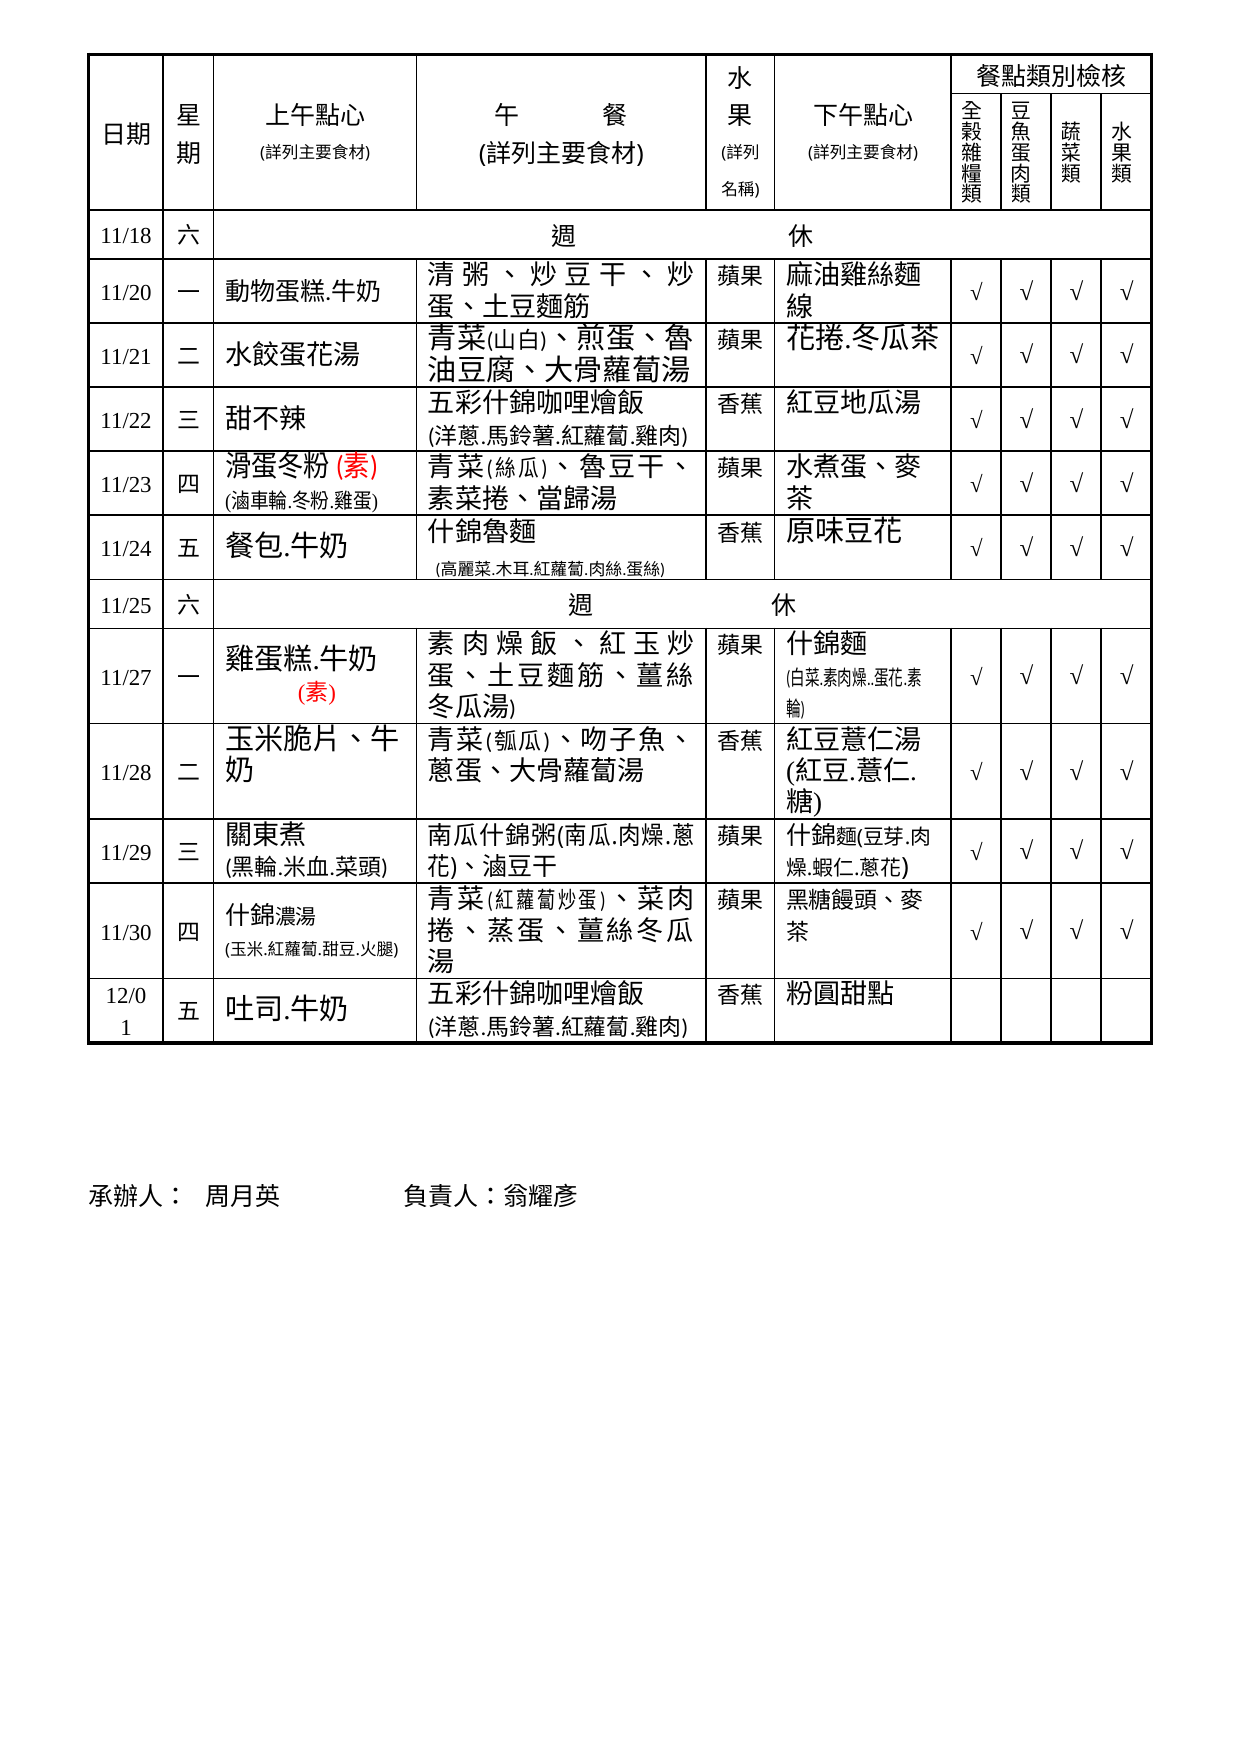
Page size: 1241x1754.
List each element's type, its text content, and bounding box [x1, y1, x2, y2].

table_cell 11/21 [90, 324, 162, 386]
table_cell 麻油雞絲麵線 [775, 260, 950, 322]
table_cell 三 [164, 388, 213, 450]
table_cell 南瓜什錦粥(南瓜.肉燥.蔥花)、滷豆干 [417, 820, 705, 882]
table_cell √ [1102, 324, 1150, 386]
table_cell 青菜(瓠瓜)、吻子魚、蔥蛋、大骨蘿蔔湯 [417, 724, 705, 818]
table_cell √ [1052, 629, 1100, 723]
table_cell 五 [164, 979, 213, 1041]
table_cell 三 [164, 820, 213, 882]
table_cell √ [1052, 820, 1100, 882]
table_cell √ [952, 884, 1000, 977]
table_cell [1002, 979, 1050, 1041]
table_cell 11/24 [90, 516, 162, 578]
table_cell 二 [164, 724, 213, 818]
table_cell 五彩什錦咖哩燴飯 (洋蔥.馬鈴薯.紅蘿蔔.雞肉) [417, 979, 705, 1041]
table_cell 玉米脆片、牛奶 [214, 724, 416, 818]
table_cell 水煮蛋、麥茶 [775, 452, 950, 514]
table_cell 蘋果 [707, 260, 774, 322]
table_cell 12/01 [90, 979, 162, 1041]
table_cell √ [1002, 884, 1050, 977]
table_cell 蘋果 [707, 820, 774, 882]
table_cell 甜不辣 [214, 388, 416, 450]
table_cell 什錦麵(豆芽.肉燥.蝦仁.蔥花) [775, 820, 950, 882]
table_header 午 餐 (詳列主要食材) [417, 56, 705, 209]
table_cell 動物蛋糕.牛奶 [214, 260, 416, 322]
table_cell 六 [164, 211, 213, 258]
table_cell 粉圓甜點 [775, 979, 950, 1041]
table_cell 四 [164, 884, 213, 977]
table_cell √ [1102, 820, 1150, 882]
table_cell √ [1052, 260, 1100, 322]
table_cell √ [952, 724, 1000, 818]
table_cell 11/22 [90, 388, 162, 450]
table_cell √ [1052, 724, 1100, 818]
table_cell √ [1102, 724, 1150, 818]
table_cell 水餃蛋花湯 [214, 324, 416, 386]
table_cell 11/20 [90, 260, 162, 322]
table_cell 四 [164, 452, 213, 514]
table_cell √ [952, 260, 1000, 322]
table_cell [1102, 979, 1150, 1041]
table_header 下午點心 (詳列主要食材) [775, 56, 950, 209]
table_cell 11/30 [90, 884, 162, 977]
table_cell 週 休 [214, 580, 1150, 627]
table_cell 六 [164, 580, 213, 627]
table_cell 香蕉 [707, 979, 774, 1041]
table_cell √ [952, 820, 1000, 882]
table_header 水果 (詳列名稱) [707, 56, 774, 209]
table_cell √ [952, 452, 1000, 514]
table_cell 二 [164, 324, 213, 386]
table_cell 週 休 [214, 211, 1150, 258]
table_cell 蘋果 [707, 884, 774, 977]
table_cell 原味豆花 [775, 516, 950, 578]
table_cell √ [952, 324, 1000, 386]
table_cell [952, 979, 1000, 1041]
table_cell 豆魚蛋肉類 [1002, 94, 1050, 209]
table_cell √ [1002, 724, 1050, 818]
table_cell 什錦濃湯 (玉米.紅蘿蔔.甜豆.火腿) [214, 884, 416, 977]
table_cell 什錦魯麵 (高麗菜.木耳.紅蘿蔔.肉絲.蛋絲) [417, 516, 705, 578]
table_cell √ [1102, 452, 1150, 514]
table_cell 水果類 [1102, 94, 1150, 209]
table_cell 青菜(紅蘿蔔炒蛋)、菜肉捲、蒸蛋、薑絲冬瓜湯 [417, 884, 705, 977]
table_cell 青菜(山白)、煎蛋、魯油豆腐、大骨蘿蔔湯 [417, 324, 705, 386]
table_cell 五彩什錦咖哩燴飯 (洋蔥.馬鈴薯.紅蘿蔔.雞肉) [417, 388, 705, 450]
table_cell √ [1102, 884, 1150, 977]
table_cell √ [1002, 324, 1050, 386]
table_cell 香蕉 [707, 724, 774, 818]
table_cell 清粥、炒豆干、炒蛋、土豆麵筋 [417, 260, 705, 322]
table_header 餐點類別檢核 [952, 56, 1150, 93]
text 承辦人： 周月英 負責人：翁耀彥 [0, 1176, 1152, 1213]
table_cell √ [952, 516, 1000, 578]
table_cell 蘋果 [707, 324, 774, 386]
table_cell 滑蛋冬粉 (素) (滷車輪.冬粉.雞蛋) [214, 452, 416, 514]
table_cell 素肉燥飯、紅玉炒蛋、土豆麵筋、薑絲冬瓜湯) [417, 629, 705, 723]
table_cell 11/29 [90, 820, 162, 882]
table_cell 香蕉 [707, 516, 774, 578]
table_cell √ [1002, 516, 1050, 578]
table_cell 紅豆地瓜湯 [775, 388, 950, 450]
table_cell √ [952, 629, 1000, 723]
table_cell 青菜(絲瓜)、魯豆干、素菜捲、當歸湯 [417, 452, 705, 514]
table_header 上午點心 (詳列主要食材) [214, 56, 416, 209]
table_cell 五 [164, 516, 213, 578]
table_cell 紅豆薏仁湯 (紅豆.薏仁.糖) [775, 724, 950, 818]
table_cell [1052, 979, 1100, 1041]
table_cell √ [1052, 452, 1100, 514]
table_cell 一 [164, 260, 213, 322]
table_cell 11/23 [90, 452, 162, 514]
table_cell 蔬菜類 [1052, 94, 1100, 209]
table_cell 11/25 [90, 580, 162, 627]
table_cell 關東煮 (黑輪.米血.菜頭) [214, 820, 416, 882]
table_cell √ [952, 388, 1000, 450]
table_cell √ [1002, 388, 1050, 450]
table_cell 蘋果 [707, 629, 774, 723]
table_cell 蘋果 [707, 452, 774, 514]
table_cell 11/27 [90, 629, 162, 723]
table_cell √ [1102, 260, 1150, 322]
table_header 日期 [90, 56, 162, 209]
table_cell √ [1002, 629, 1050, 723]
table_cell √ [1002, 452, 1050, 514]
table_cell 11/28 [90, 724, 162, 818]
table_cell 香蕉 [707, 388, 774, 450]
table_cell √ [1052, 388, 1100, 450]
table_cell √ [1002, 260, 1050, 322]
table_header 星期 [164, 56, 213, 209]
table_cell √ [1102, 388, 1150, 450]
table_cell √ [1002, 820, 1050, 882]
table_cell √ [1052, 884, 1100, 977]
table_cell 黑糖饅頭、麥茶 [775, 884, 950, 977]
table_cell 全榖雜糧類 [952, 94, 1000, 209]
table_cell 吐司.牛奶 [214, 979, 416, 1041]
table_cell √ [1052, 516, 1100, 578]
table_cell 花捲.冬瓜茶 [775, 324, 950, 386]
table_cell √ [1102, 516, 1150, 578]
table_cell 雞蛋糕.牛奶 (素) [214, 629, 416, 723]
table_cell 一 [164, 629, 213, 723]
table_cell 11/18 [90, 211, 162, 258]
table_cell √ [1052, 324, 1100, 386]
table_cell √ [1102, 629, 1150, 723]
table_cell 餐包.牛奶 [214, 516, 416, 578]
table_cell 什錦麵 (白菜.素肉燥..蛋花.素輪) [775, 629, 950, 723]
